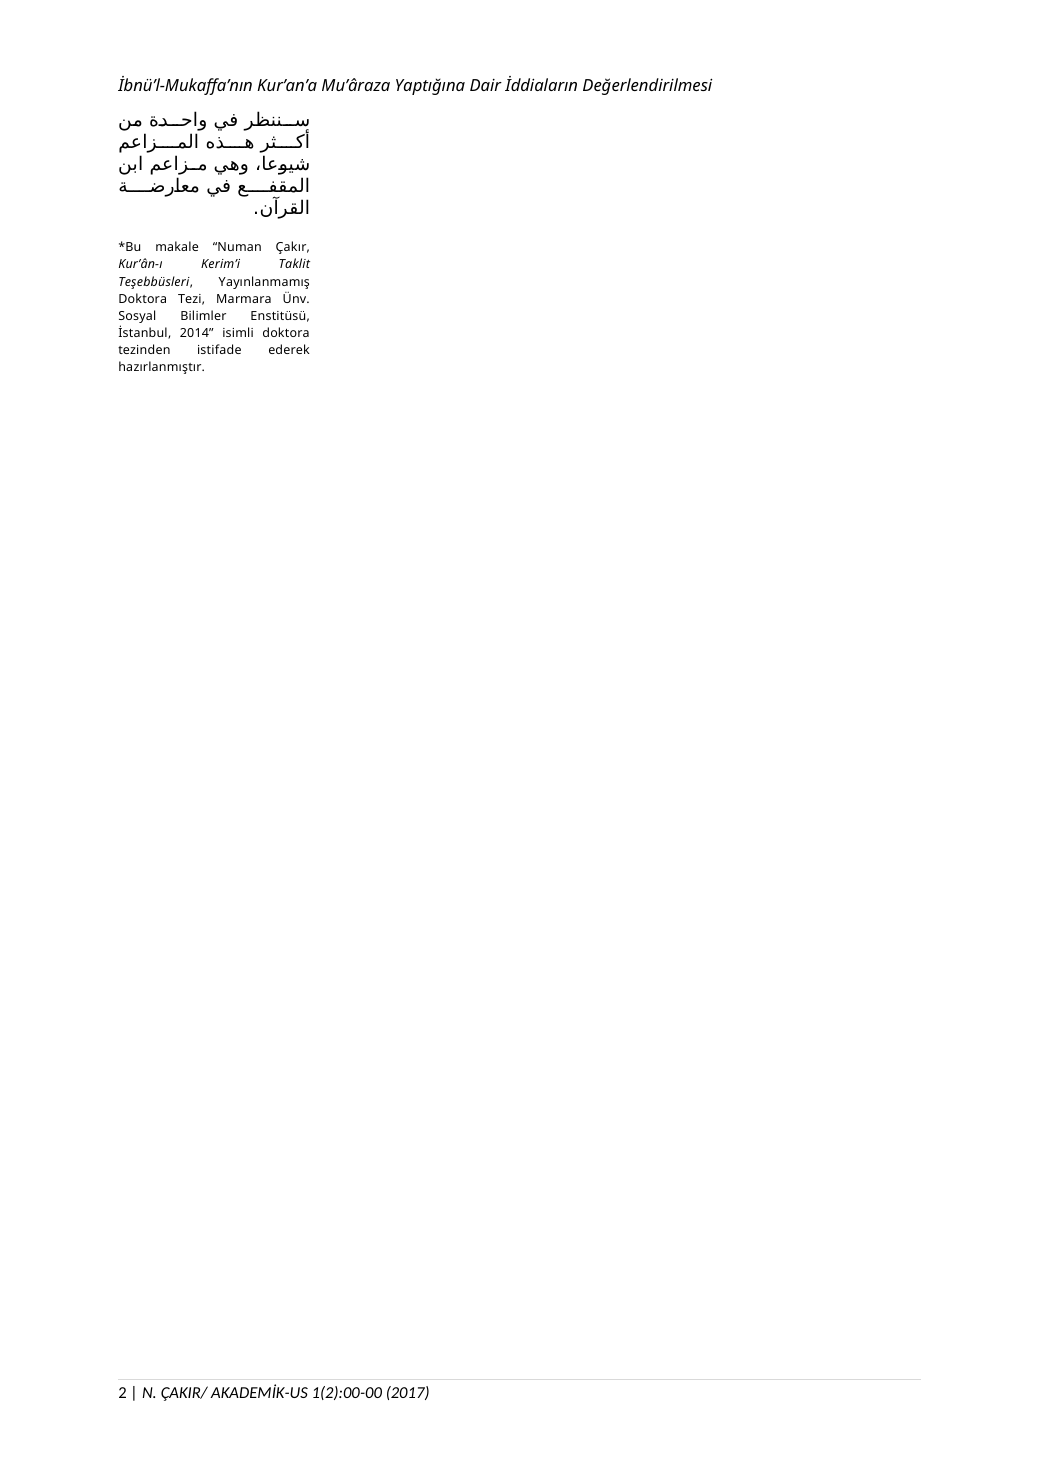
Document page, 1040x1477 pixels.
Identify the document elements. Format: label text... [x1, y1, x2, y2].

text *Bu makale “Numan Çakır, Kur’ân-ı Kerim’i Taklit Teşebbüsleri, Yayınlanmamış Doktora Tezi, Marmara Ünv. Sosyal Bilimler Enstitüsü, İstanbul, 2014” isimli doktora tezinden istifade ederek hazırlanmıştır. [118, 238, 310, 375]
